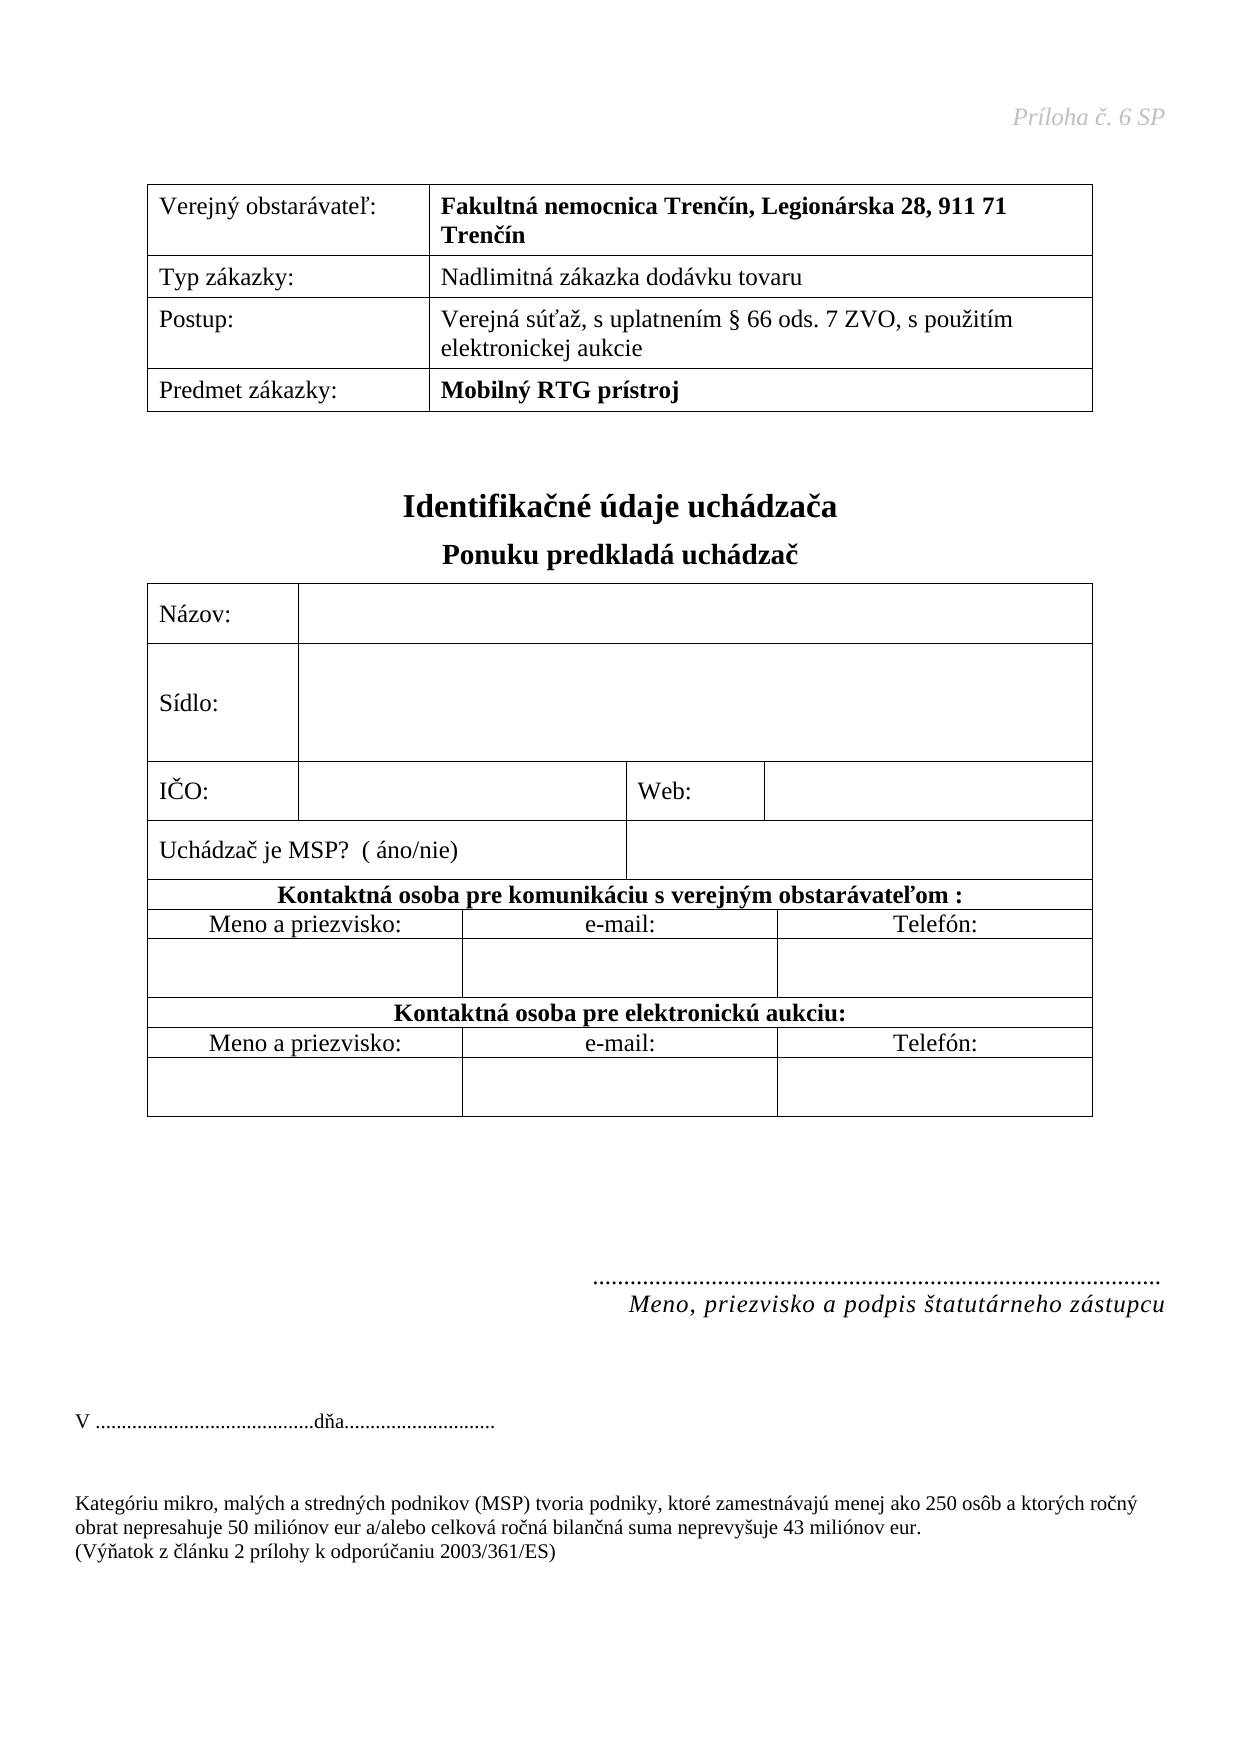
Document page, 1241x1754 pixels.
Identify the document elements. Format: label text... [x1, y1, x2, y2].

table_header Verejný obstarávateľ: [148, 185, 429, 255]
table_cell [463, 939, 777, 997]
table_cell [627, 821, 1092, 879]
table_cell Verejná súťaž, s uplatnením § 66 ods. 7 ZVO, s použitím elektronickej aukcie [430, 298, 1092, 368]
table_header Názov: [148, 584, 298, 642]
table_cell [148, 1058, 462, 1116]
text Identifikačné údaje uchádzača [75, 486, 1165, 525]
table_cell Telefón: [778, 1028, 1092, 1057]
table_cell Nadlimitná zákazka dodávku tovaru [430, 256, 1092, 297]
text V ..........................................dňa............................. [75, 1409, 1165, 1433]
table_cell Kontaktná osoba pre elektronickú aukciu: [148, 998, 1092, 1027]
table_cell [299, 762, 626, 819]
table_cell [463, 1058, 777, 1116]
table_cell Predmet zákazky: [148, 369, 429, 411]
text ........................................................................................... [75, 1261, 1165, 1289]
table_cell [299, 644, 1092, 761]
table_cell e-mail: [463, 1028, 777, 1057]
table_cell Kontaktná osoba pre komunikáciu s verejným obstarávateľom : [148, 880, 1092, 908]
text Kategóriu mikro, malých a stredných podnikov (MSP) tvoria podniky, ktoré zamestnávajú menej ako 250 osôb a ktorých ročný obrat nepresahuje 50 miliónov eur a/alebo celková ročná bilančná suma neprevyšuje 43 miliónov eur. [75, 1491, 1165, 1539]
table_cell e-mail: [463, 910, 777, 938]
table_cell Meno a priezvisko: [148, 1028, 462, 1057]
table_cell Mobilný RTG prístroj [430, 369, 1092, 411]
table_cell Sídlo: [148, 644, 298, 761]
text Ponuku predkladá uchádzač [75, 537, 1165, 571]
table_cell [778, 939, 1092, 997]
table_cell Meno a priezvisko: [148, 910, 462, 938]
table_header [299, 584, 1092, 642]
text Meno, priezvisko a podpis štatutárneho zástupcu [75, 1289, 1165, 1318]
text Príloha č. 6 SP [75, 102, 1165, 131]
table_cell Postup: [148, 298, 429, 368]
table_cell Typ zákazky: [148, 256, 429, 297]
table_cell Web: [627, 762, 764, 819]
table_cell [148, 939, 462, 997]
table_cell IČO: [148, 762, 298, 819]
table_header Fakultná nemocnica Trenčín, Legionárska 28, 911 71 Trenčín [430, 185, 1092, 255]
table_cell Telefón: [778, 910, 1092, 938]
table_cell Uchádzač je MSP? ( áno/nie) [148, 821, 626, 879]
table_cell [778, 1058, 1092, 1116]
table_cell [765, 762, 1092, 819]
text (Výňatok z článku 2 prílohy k odporúčaniu 2003/361/ES) [75, 1539, 1165, 1563]
